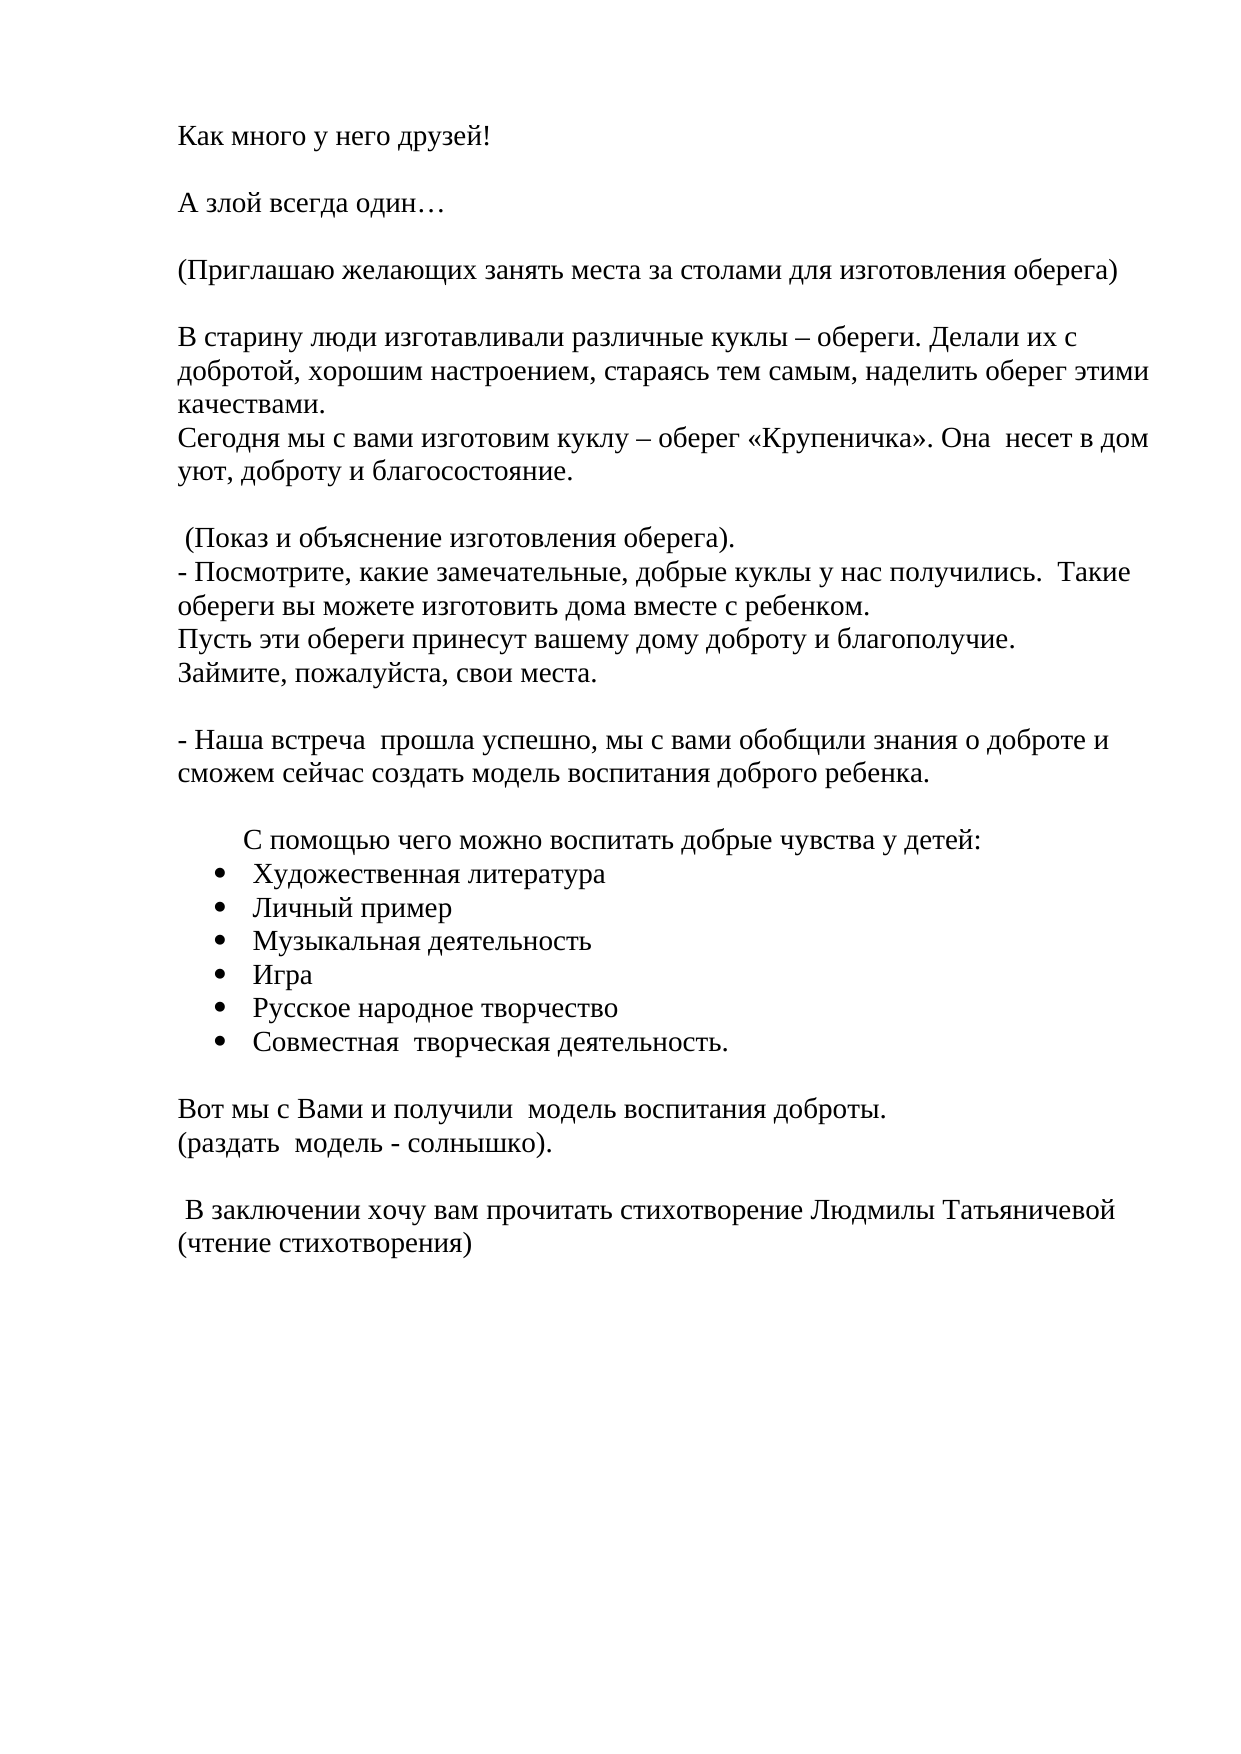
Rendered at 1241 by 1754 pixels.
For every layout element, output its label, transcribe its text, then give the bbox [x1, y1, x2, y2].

list Музыкальная деятельность [215, 923, 1152, 957]
text Как много у него друзей! [177, 118, 1152, 152]
list Личный пример [215, 890, 1152, 923]
text Пусть эти обереги принесут вашему дому доброту и благополучие. [177, 621, 1152, 655]
list Русское народное творчество [215, 991, 1152, 1024]
text (Показ и объяснение изготовления оберега). [177, 521, 1152, 554]
list Художественная литература [215, 856, 1152, 890]
list Совместная творческая деятельность. [215, 1024, 1152, 1058]
text - Наша встреча прошла успешно, мы с вами обобщили знания о доброте и сможем сейчас создать модель воспитания доброго ребенка. [177, 722, 1152, 789]
text В заключении хочу вам прочитать стихотворение Людмилы Татьяничевой (чтение стихотворения) [177, 1192, 1152, 1259]
text С помощью чего можно воспитать добрые чувства у детей: [177, 822, 1152, 856]
text Займите, пожалуйста, свои места. [177, 655, 1152, 688]
text В старину люди изготавливали различные куклы – обереги. Делали их с добротой, хорошим настроением, стараясь тем самым, наделить оберег этими качествами. [177, 319, 1152, 420]
list Игра [215, 957, 1152, 991]
text (раздать модель - солнышко). [177, 1125, 1152, 1158]
text Сегодня мы с вами изготовим куклу – оберег «Крупеничка». Она несет в дом уют, доброту и благосостояние. [177, 420, 1152, 487]
text А злой всегда один… [177, 185, 1152, 219]
text Вот мы с Вами и получили модель воспитания доброты. [177, 1091, 1152, 1125]
text - Посмотрите, какие замечательные, добрые куклы у нас получились. Такие обереги вы можете изготовить дома вместе с ребенком. [177, 554, 1152, 621]
text (Приглашаю желающих занять места за столами для изготовления оберега) [177, 252, 1152, 286]
